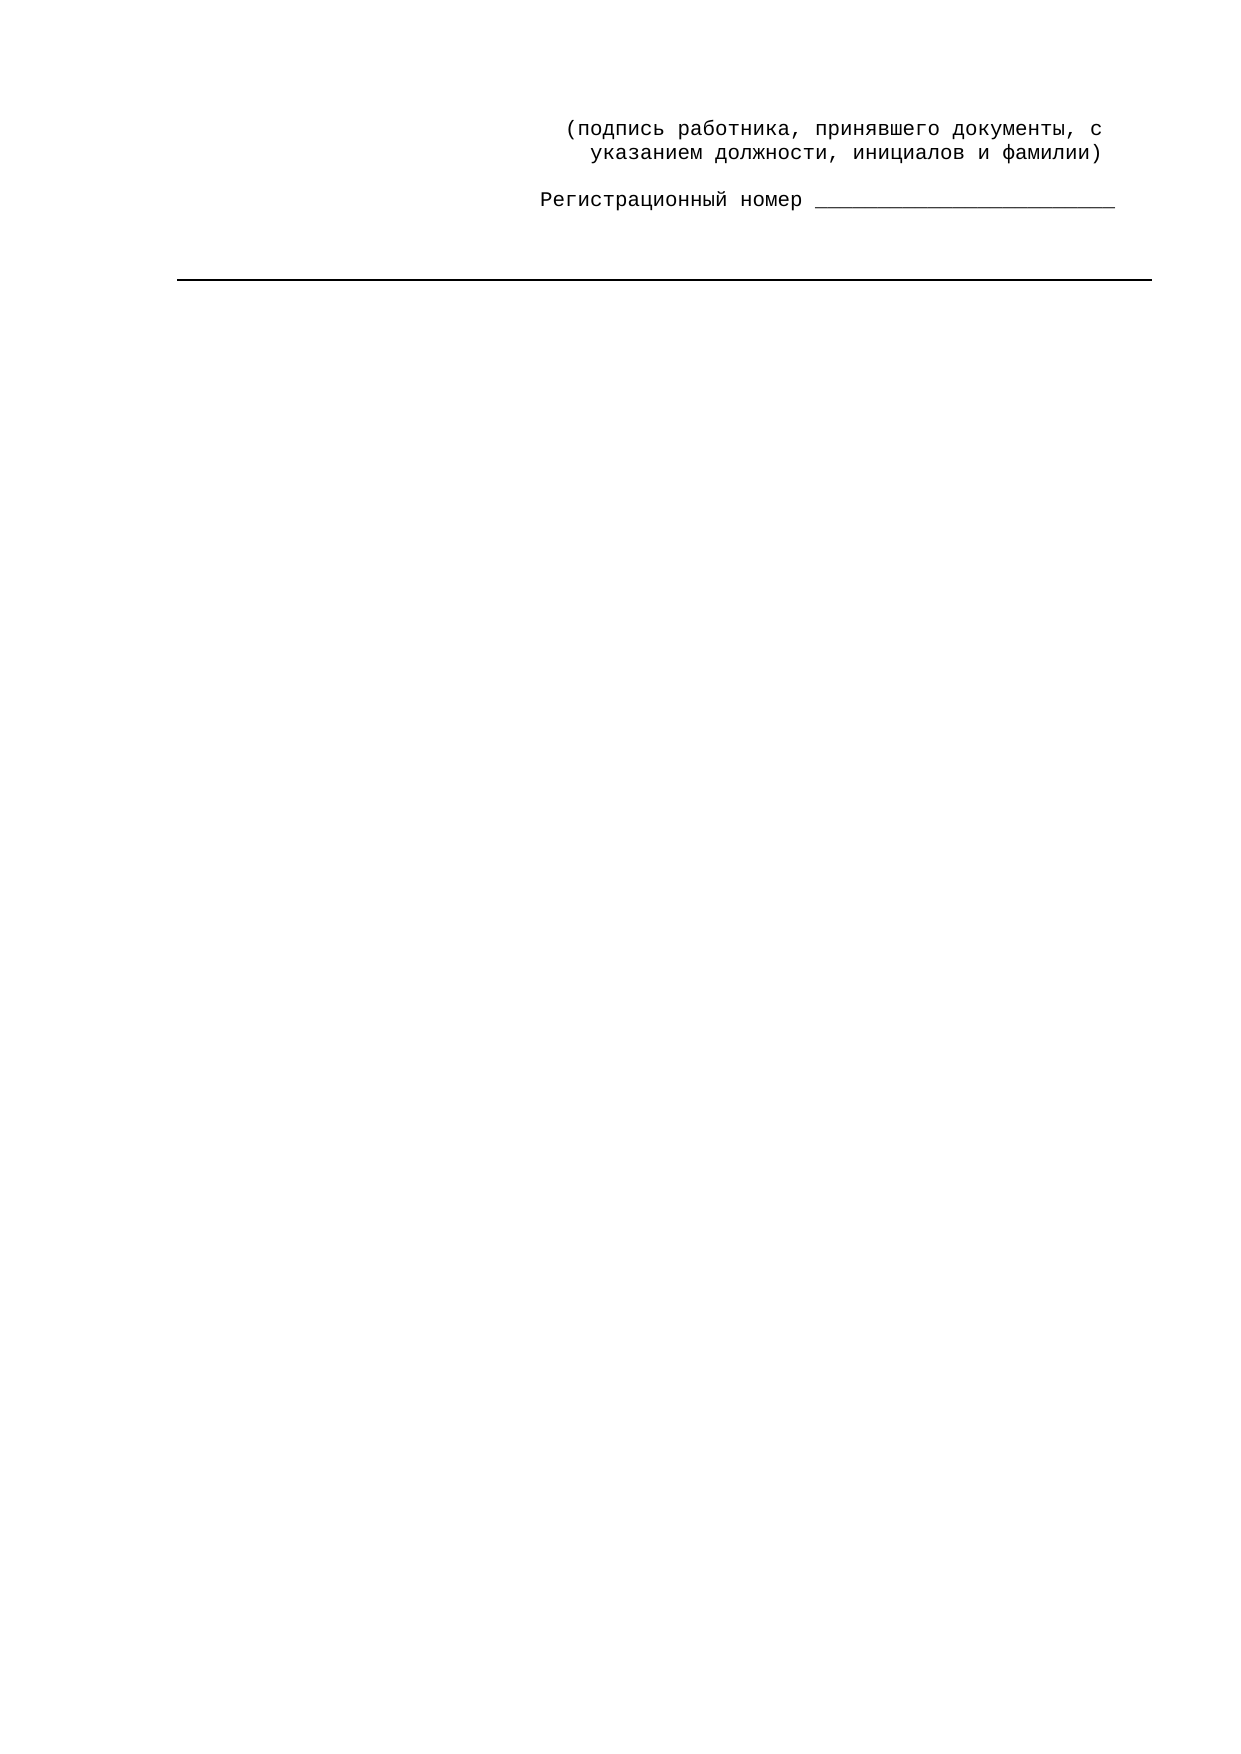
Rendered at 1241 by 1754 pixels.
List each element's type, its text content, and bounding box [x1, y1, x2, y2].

text (подпись работника, принявшего документы, с [177, 118, 1152, 142]
text Регистрационный номер ________________________ [177, 189, 1152, 213]
text указанием должности, инициалов и фамилии) [177, 142, 1152, 165]
